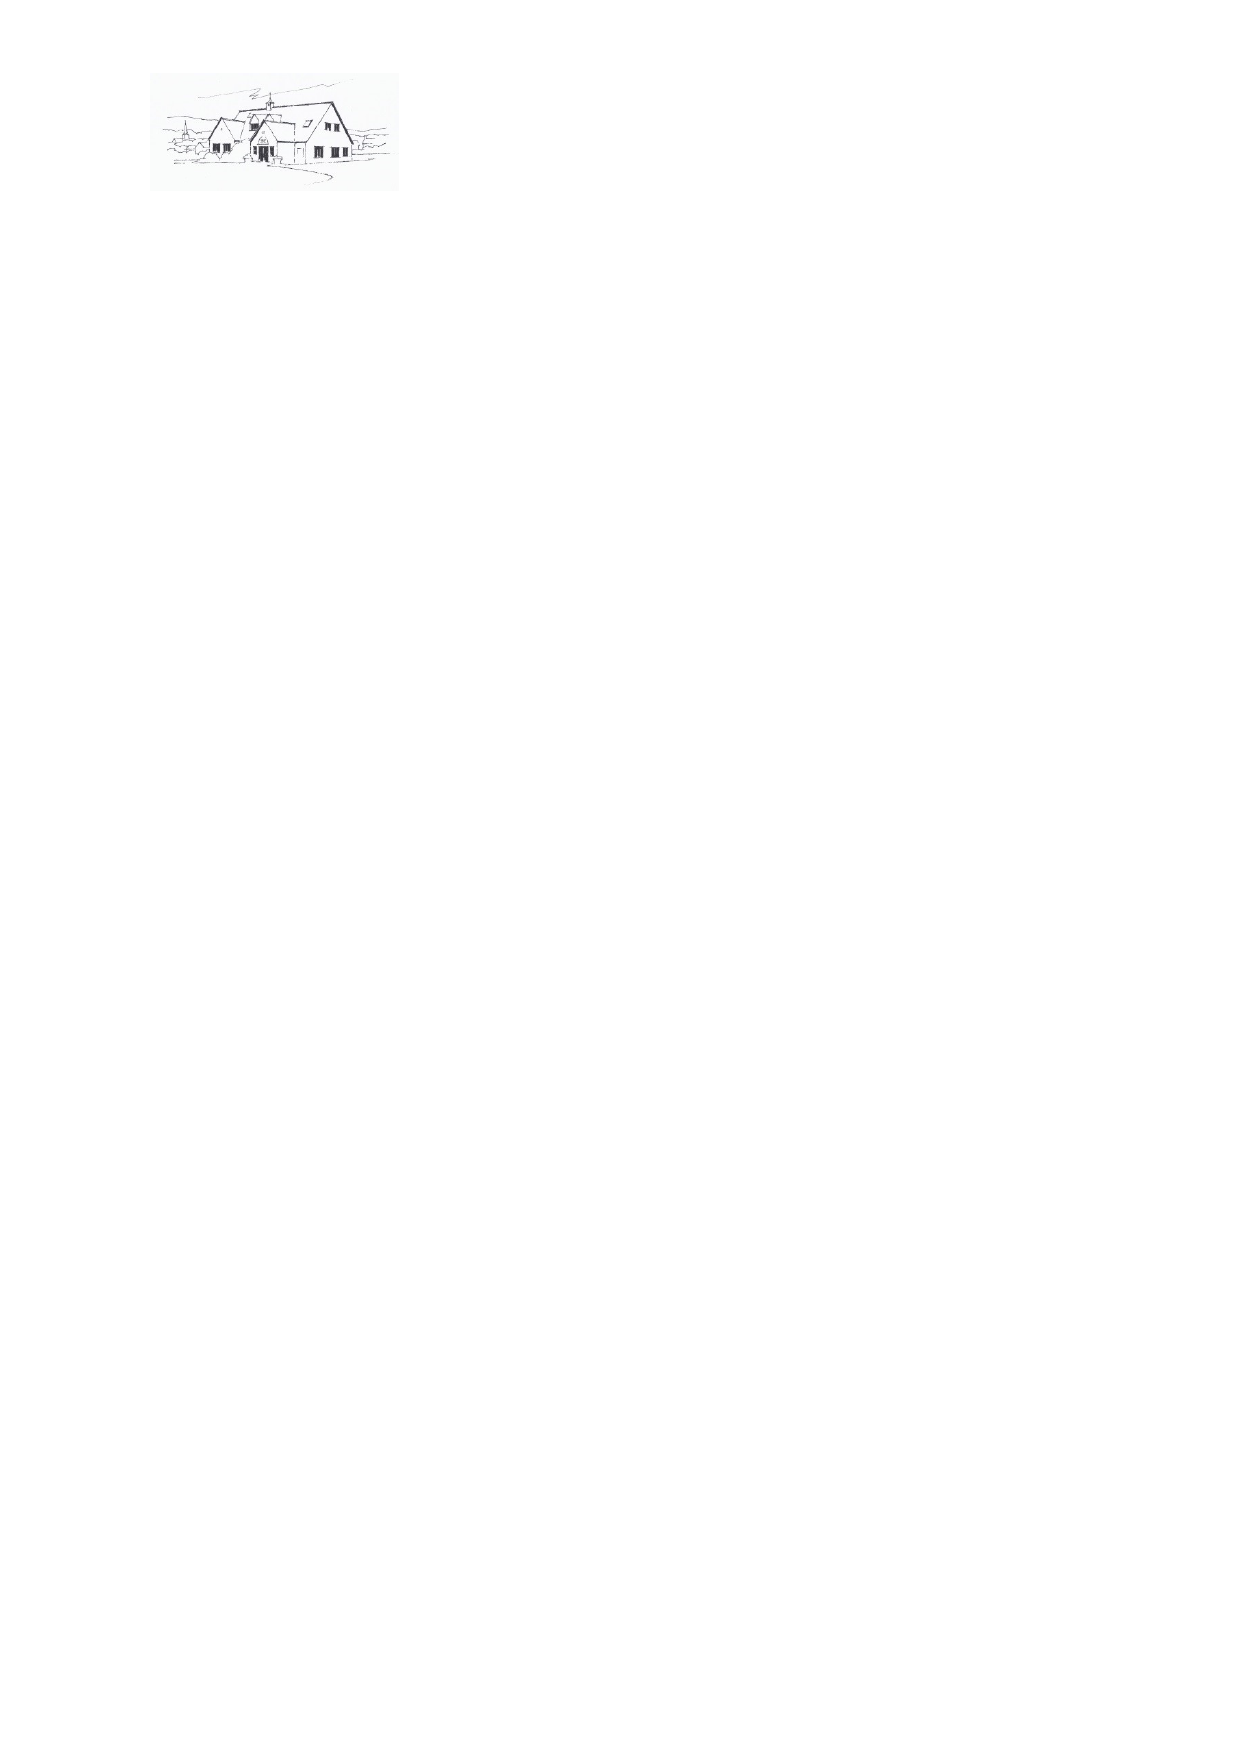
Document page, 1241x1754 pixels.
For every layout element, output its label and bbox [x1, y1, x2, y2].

picture [150, 73, 399, 191]
